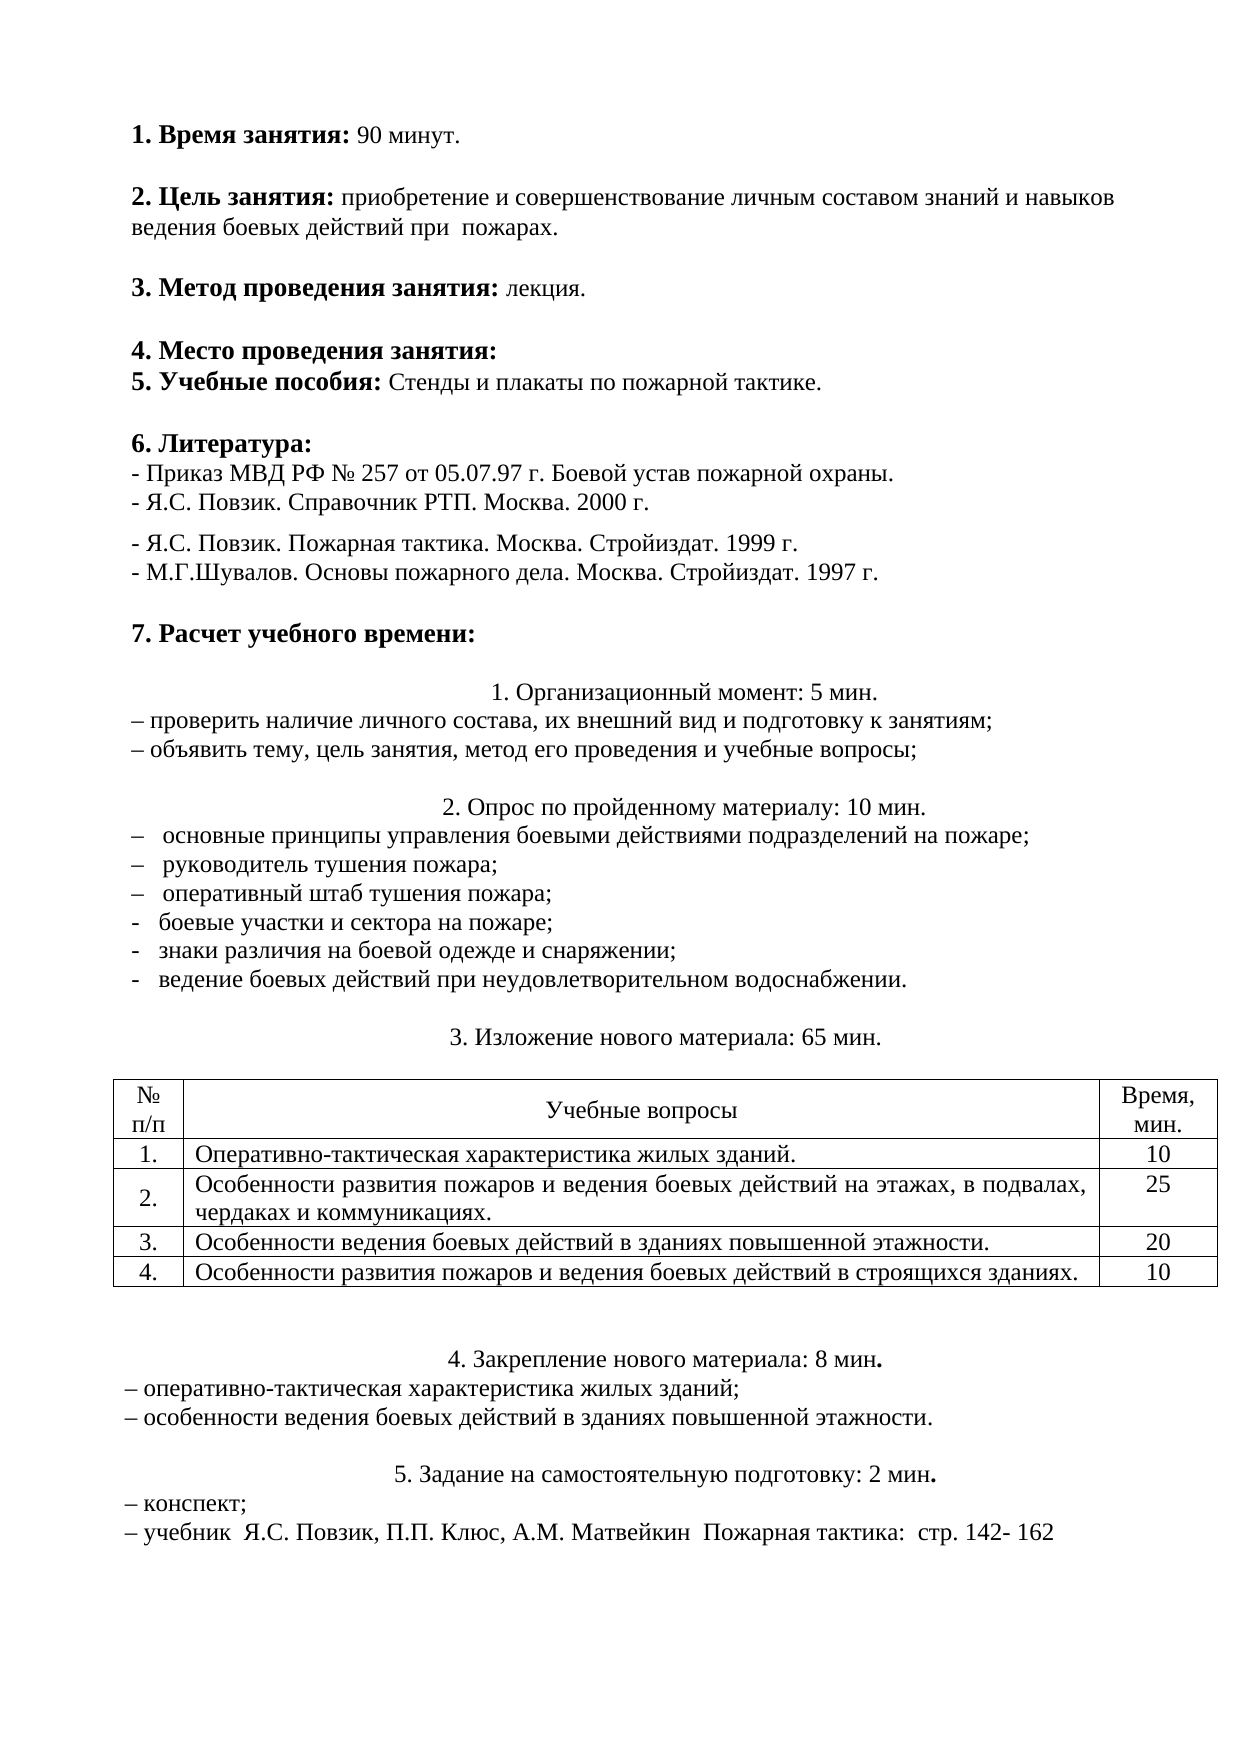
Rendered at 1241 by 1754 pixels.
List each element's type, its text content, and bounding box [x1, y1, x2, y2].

text 2. Цель занятия: приобретение и совершенствование личным составом знаний и навыков ведения боевых действий при пожарах. [131, 180, 1200, 240]
table_cell 3. [114, 1227, 183, 1256]
text 4. Место проведения занятия: [131, 334, 1200, 365]
table_cell – конспект; – учебник Я.С. Повзик, П.П. Клюс, А.М. Матвейкин Пожарная тактика: стр. 142- 162 [113, 1488, 1217, 1546]
text - Я.С. Повзик. Справочник РТП. Москва. 2000 г. [131, 487, 1200, 516]
table_cell 25 [1100, 1169, 1217, 1226]
text - М.Г.Шувалов. Основы пожарного дела. Москва. Стройиздат. 1997 г. [131, 557, 1200, 586]
text 5. Учебные пособия: Стенды и плакаты по пожарной тактике. [131, 365, 1200, 396]
text 2. Опрос по пройденному материалу: 10 мин. [169, 792, 1200, 821]
text – объявить тему, цель занятия, метод его проведения и учебные вопросы; [131, 734, 1200, 763]
table_cell 4. Закрепление нового материала: 8 мин. [113, 1287, 1217, 1373]
text - Приказ МВД РФ № 257 от 05.07.97 г. Боевой устав пожарной охраны. [131, 458, 1200, 487]
table_cell 10 [1100, 1257, 1217, 1286]
text - боевые участки и сектора на пожаре; [131, 907, 1200, 936]
text - Я.С. Повзик. Пожарная тактика. Москва. Стройиздат. 1999 г. [131, 528, 1200, 557]
table_cell Особенности ведения боевых действий в зданиях повышенной этажности. [184, 1227, 1099, 1256]
text – проверить наличие личного состава, их внешний вид и подготовку к занятиям; [131, 706, 1200, 734]
text 7. Расчет учебного времени: [131, 617, 1200, 648]
table_cell 2. [114, 1169, 183, 1226]
text 1. Организационный момент: 5 мин. [169, 677, 1200, 706]
table_header № п/п [114, 1080, 183, 1138]
table_cell Особенности развития пожаров и ведения боевых действий на этажах, в подвалах, чердаках и коммуникациях. [184, 1169, 1099, 1226]
table_header Учебные вопросы [184, 1080, 1099, 1138]
table_cell 5. Задание на самостоятельную подготовку: 2 мин. [113, 1431, 1217, 1488]
text – оперативный штаб тушения пожара; [131, 878, 1200, 907]
text - знаки различия на боевой одежде и снаряжении; [131, 936, 1200, 964]
table_cell 20 [1100, 1227, 1217, 1256]
text 6. Литература: [131, 427, 1200, 458]
text 3. Метод проведения занятия: лекция. [131, 271, 1200, 303]
table_header Время, мин. [1100, 1080, 1217, 1138]
table_cell Особенности развития пожаров и ведения боевых действий в строящихся зданиях. [184, 1257, 1099, 1286]
subtitle – основные принципы управления боевыми действиями подразделений на пожаре; [131, 821, 1200, 849]
text – руководитель тушения пожара; [131, 849, 1200, 878]
table_cell 4. [114, 1257, 183, 1286]
text 1. Время занятия: 90 минут. [131, 118, 1200, 149]
table_cell Оперативно-тактическая характеристика жилых зданий. [184, 1139, 1099, 1168]
table_cell 10 [1100, 1139, 1217, 1168]
table_cell 1. [114, 1139, 183, 1168]
subtitle 3. Изложение нового материала: 65 мин. [131, 1022, 1200, 1051]
text - ведение боевых действий при неудовлетворительном водоснабжении. [131, 964, 1200, 993]
table_cell – оперативно-тактическая характеристика жилых зданий; – особенности ведения боевых действий в зданиях повышенной этажности. [113, 1373, 1217, 1431]
